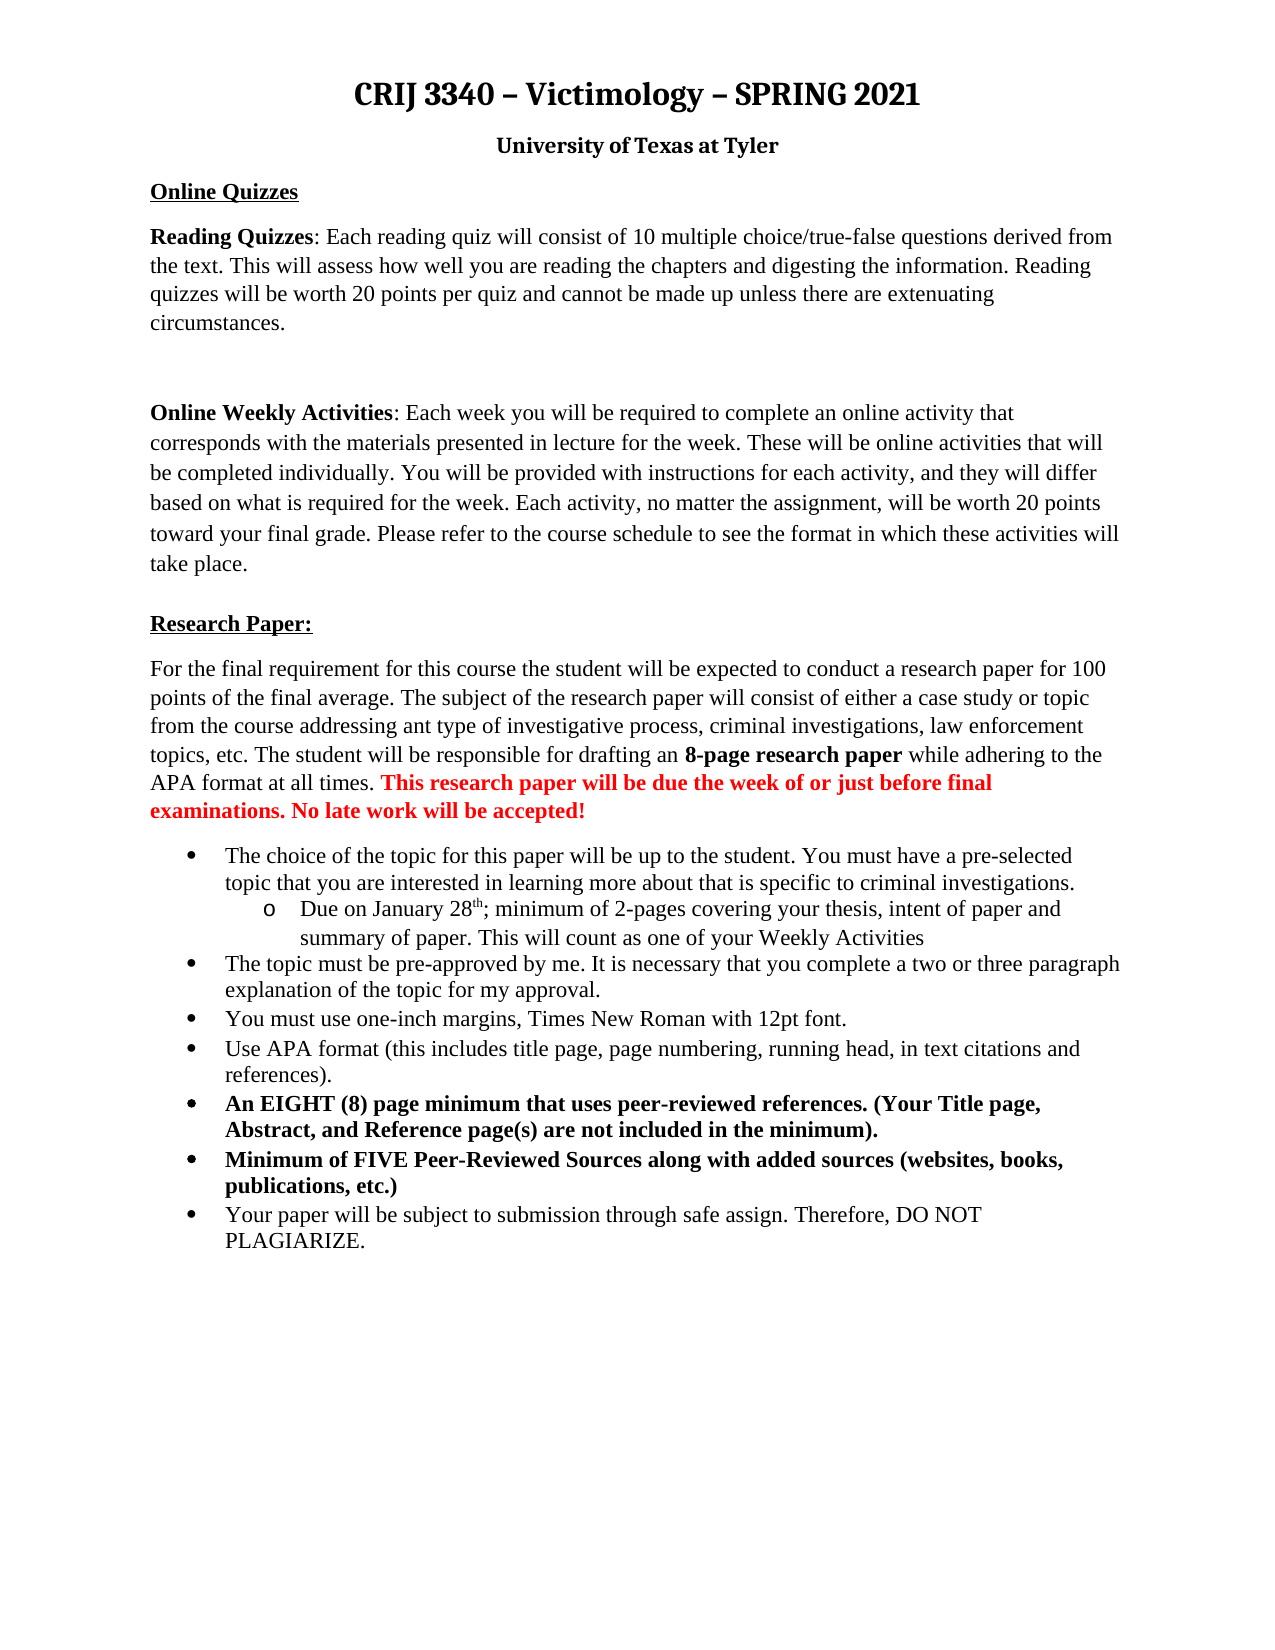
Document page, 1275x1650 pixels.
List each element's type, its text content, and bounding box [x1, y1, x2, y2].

text Online Quizzes [150, 178, 1125, 204]
text Research Paper: [150, 610, 1125, 637]
list Due on January 28th; minimum of 2-pages covering your thesis, intent of paper and summary of paper. This will count as one of your Weekly Activities [262, 895, 1125, 950]
list Minimum of FIVE Peer-Reviewed Sources along with added sources (websites, books, publications, etc.) [187, 1146, 1125, 1198]
list You must use one-inch margins, Times New Roman with 12pt font. [187, 1005, 1125, 1032]
list An EIGHT (8) page minimum that uses peer-reviewed references. (Your Title page, Abstract, and Reference page(s) are not included in the minimum). [187, 1090, 1125, 1143]
list Use APA format (this includes title page, page numbering, running head, in text citations and references). [187, 1034, 1125, 1087]
list The choice of the topic for this paper will be up to the student. You must have a pre-selected topic that you are interested in learning more about that is specific to criminal investigations. [187, 843, 1125, 895]
text For the final requirement for this course the student will be expected to conduct a research paper for 100 points of the final average. The subject of the research paper will consist of either a case study or topic from the course addressing ant type of investigative process, criminal investigations, law enforcement topics, etc. The student will be responsible for drafting an 8-page research paper while adhering to the APA format at all times. This research paper will be due the week of or just before final examinations. No late work will be accepted! [150, 655, 1125, 824]
list Your paper will be subject to submission through safe assign. Therefore, DO NOT PLAGIARIZE. [187, 1201, 1125, 1254]
text Online Weekly Activities: Each week you will be required to complete an online activity that corresponds with the materials presented in lecture for the week. These will be online activities that will be completed individually. You will be provided with instructions for each activity, and they will differ based on what is required for the week. Each activity, no matter the assignment, will be worth 20 points toward your final grade. Please refer to the course schedule to see the format in which these activities will take place. [150, 399, 1125, 576]
text Reading Quizzes: Each reading quiz will consist of 10 multiple choice/true-false questions derived from the text. This will assess how well you are reading the chapters and digesting the information. Reading quizzes will be worth 20 points per quiz and cannot be made up unless there are extenuating circumstances. [150, 223, 1125, 335]
list The topic must be pre-approved by me. It is necessary that you complete a two or three paragraph explanation of the topic for my approval. [187, 950, 1125, 1003]
